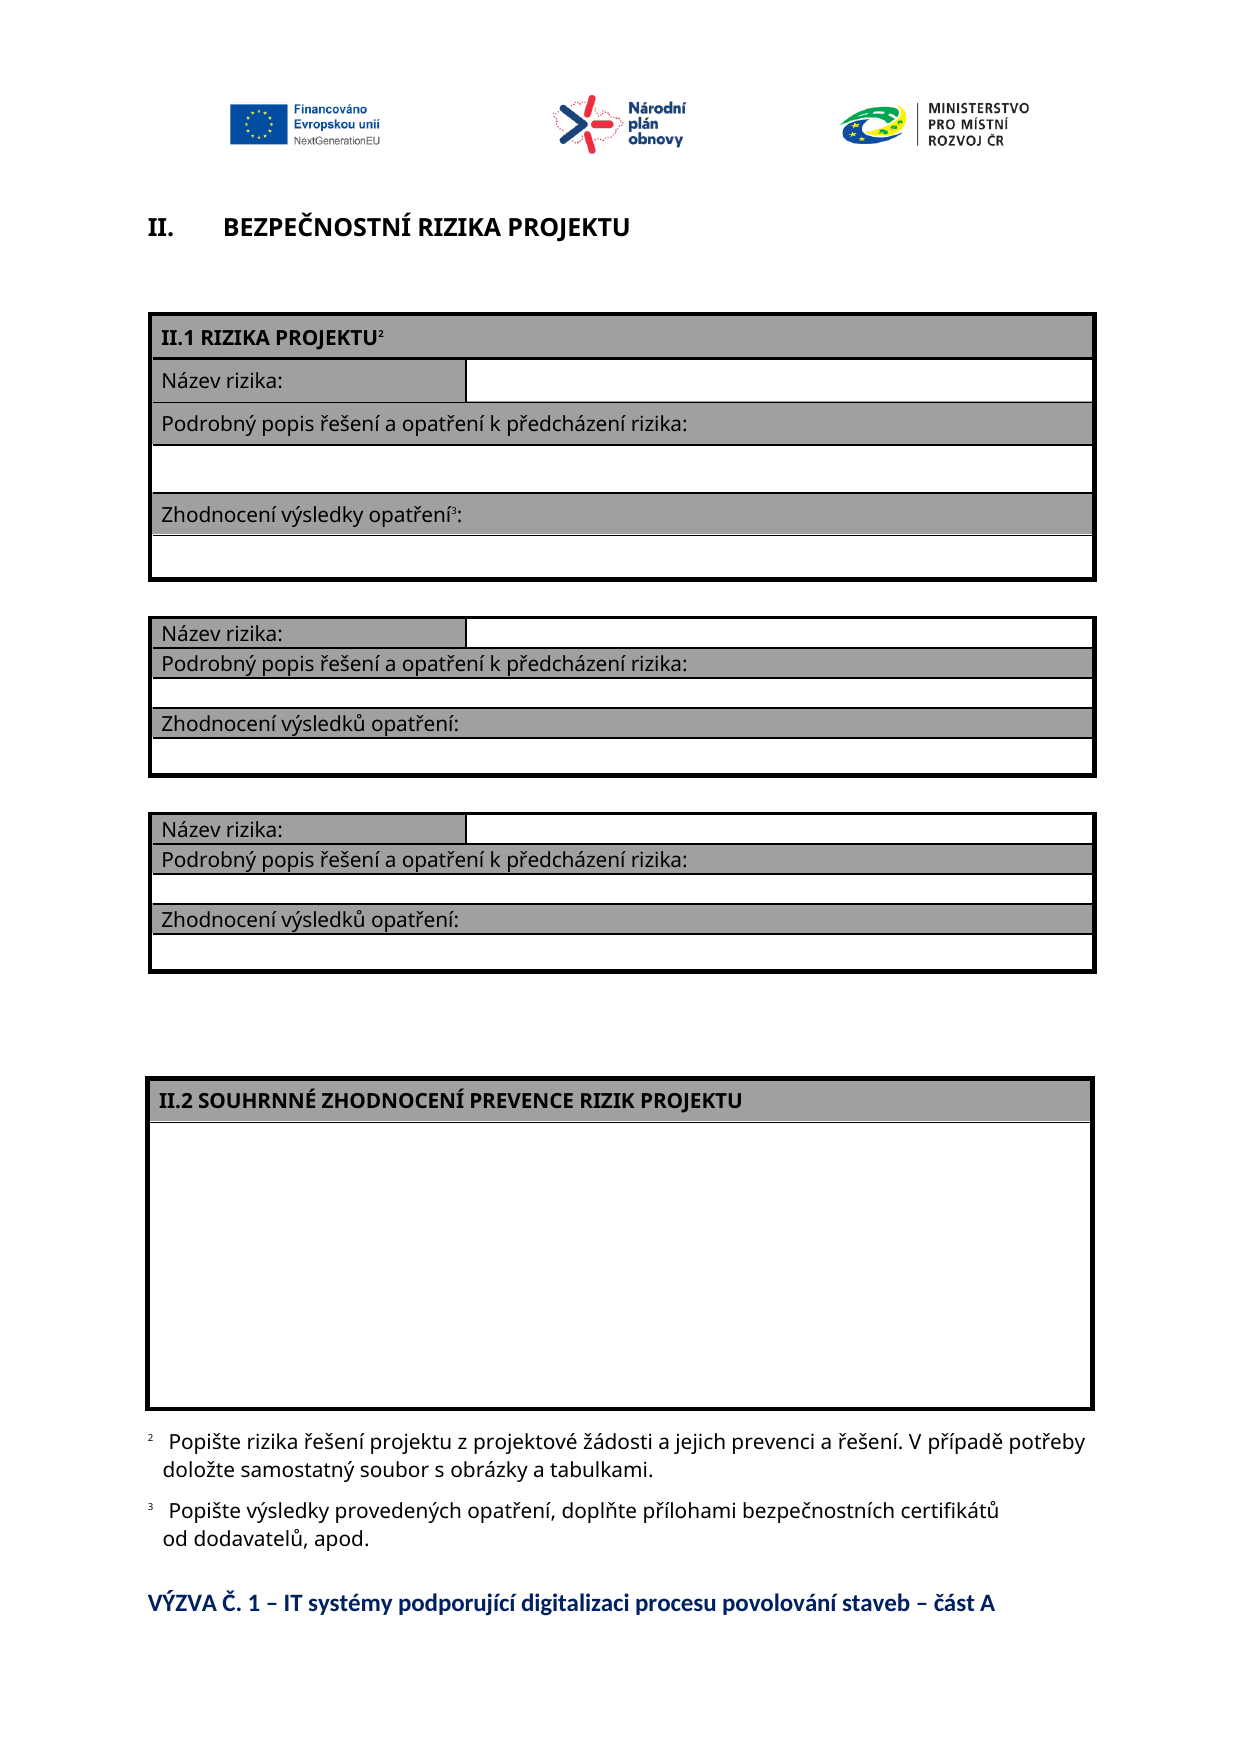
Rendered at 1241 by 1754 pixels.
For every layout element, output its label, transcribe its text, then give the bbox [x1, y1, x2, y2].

table_cell Název rizika: [152, 358, 465, 401]
table_cell [152, 445, 1092, 492]
table_cell Zhodnocení výsledků opatření: [152, 904, 1092, 933]
table_cell [152, 738, 1092, 773]
table_header II.1 RIZIKA projektu [152, 316, 1092, 357]
table_cell [152, 536, 1092, 577]
table_header II.2 Souhrnné zhodnocení PREVENCE RIZIK Projektu [150, 1081, 1090, 1121]
text BEZPEČNOSTNÍ RIZIKA projektu [148, 209, 1092, 243]
table_header [467, 619, 1092, 647]
table_cell Podrobný popis řešení a opatření k předcházení rizika: [152, 844, 1092, 873]
table_header [467, 815, 1092, 843]
picture [147, 73, 1092, 176]
table_cell Podrobný popis řešení a opatření k předcházení rizika: [152, 648, 1092, 677]
table_cell Podrobný popis řešení a opatření k předcházení rizika: [152, 403, 1092, 444]
table_cell Zhodnocení výsledky opatření: [152, 493, 1092, 534]
table_cell [152, 678, 1092, 707]
table_header Název rizika: [152, 815, 465, 843]
table_header Název rizika: [152, 619, 465, 647]
table_cell [152, 934, 1092, 969]
table_cell [152, 874, 1092, 903]
table_cell [150, 1123, 1090, 1407]
table_cell Zhodnocení výsledků opatření: [152, 708, 1092, 737]
table_cell [467, 360, 1092, 401]
